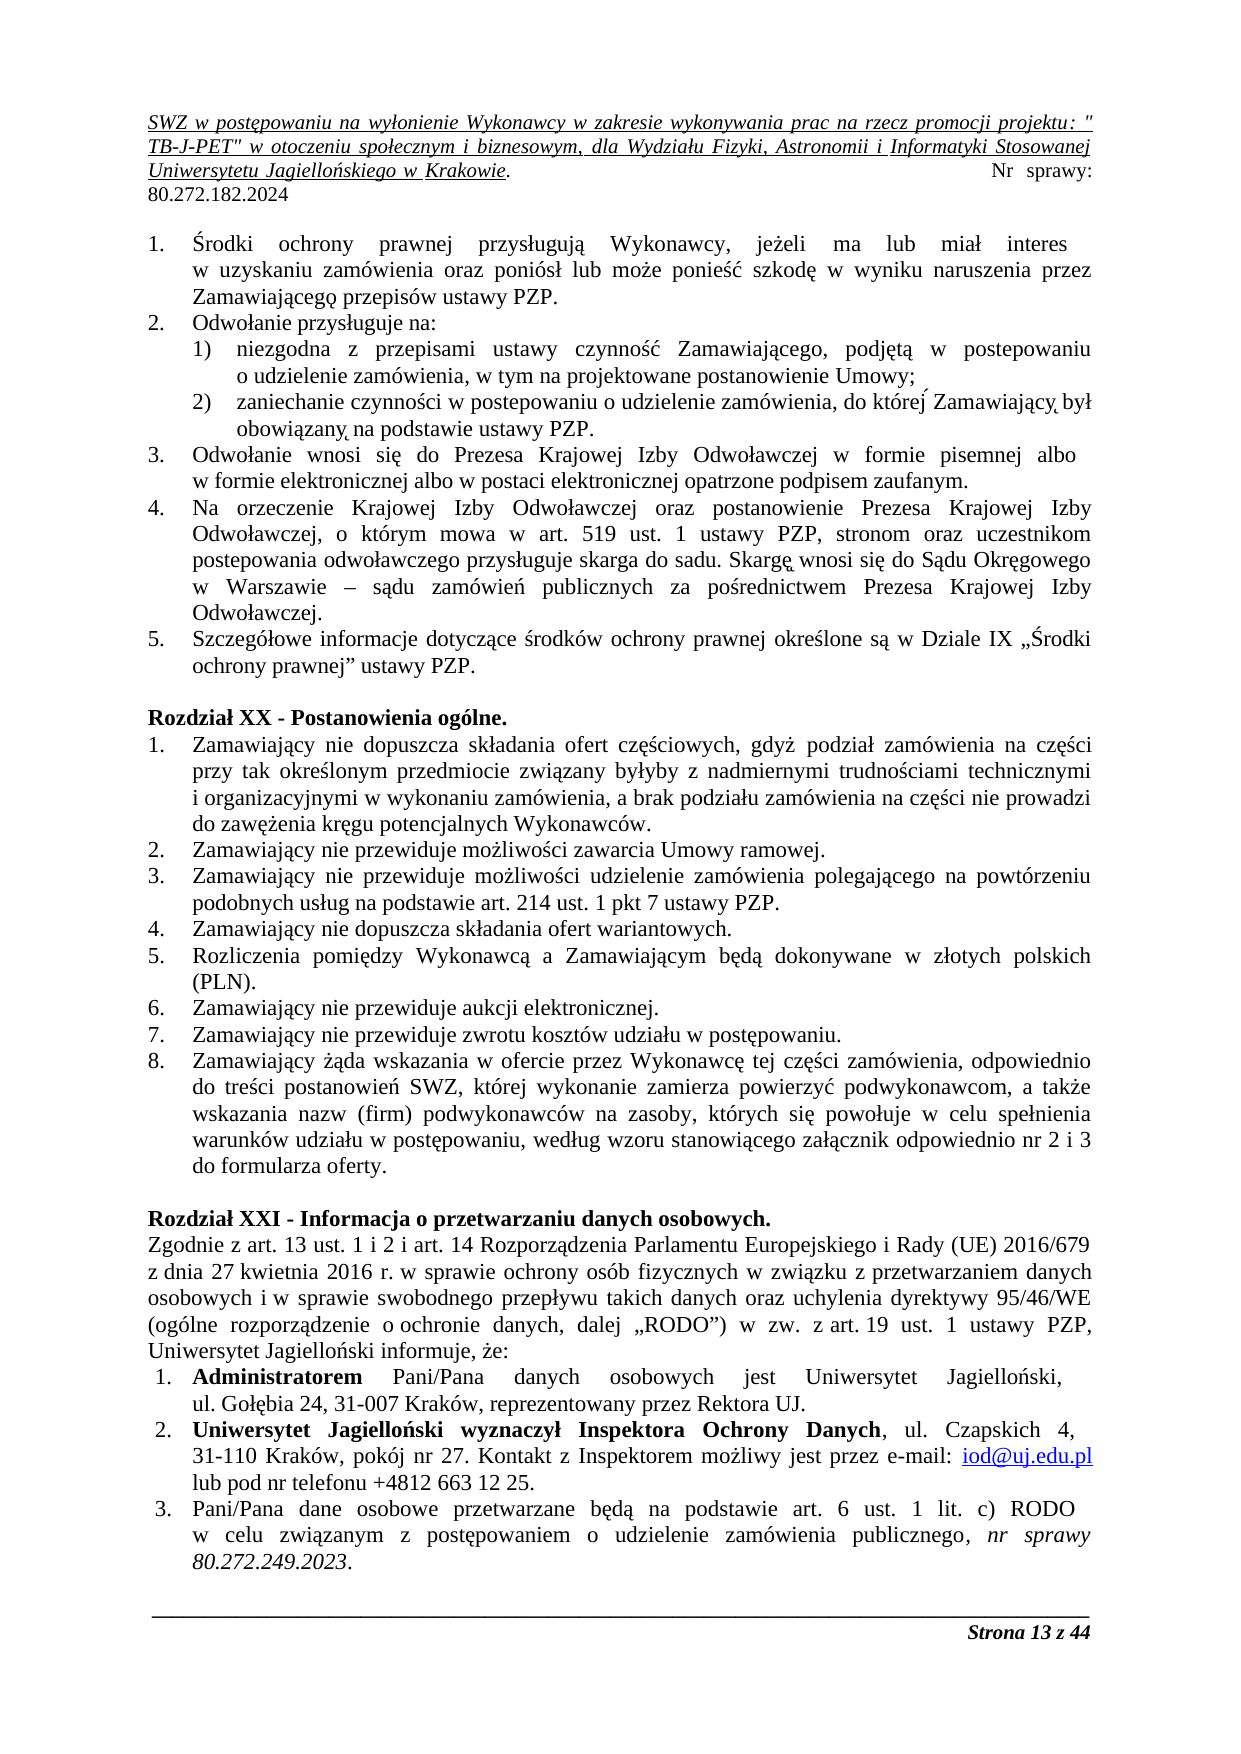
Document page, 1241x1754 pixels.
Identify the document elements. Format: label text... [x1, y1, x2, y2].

list Zamawiający nie przewiduje możliwości zawarcia Umowy ramowej. [148, 836, 1092, 863]
list Odwołanie przysługuje na: [148, 309, 1092, 336]
list Zamawiający nie przewiduje zwrotu kosztów udziału w postępowaniu. [148, 1021, 1092, 1047]
list niezgodna z przepisami ustawy czynność Zamawiającego, podjętą w postepowaniu o udzielenie zamówienia, w tym na projektowane postanowienie Umowy; [192, 336, 1092, 388]
list zaniechanie czynności w postepowaniu o udzielenie zamówienia, do której́ Zamawiający̨ był obowiązany̨ na podstawie ustawy PZP. [192, 388, 1092, 441]
text Zgodnie z art. 13 ust. 1 i 2 i art. 14 Rozporządzenia Parlamentu Europejskiego i Rady (UE) 2016/679 z dnia 27 kwietnia 2016 r. w sprawie ochrony osób fizycznych w związku z przetwarzaniem danych osobowych i w sprawie swobodnego przepływu takich danych oraz uchylenia dyrektywy 95/46/WE (ogólne rozporządzenie o ochronie danych, dalej „RODO”) w zw. z art. 19 ust. 1 ustawy PZP, Uniwersytet Jagielloński informuje, że: [148, 1232, 1092, 1363]
text Rozdział XXI - Informacja o przetwarzaniu danych osobowych. [148, 1205, 1092, 1232]
list Zamawiający nie przewiduje możliwości udzielenie zamówienia polegającego na powtórzeniu podobnych usług na podstawie art. 214 ust. 1 pkt 7 ustawy PZP. [148, 863, 1092, 915]
list Szczegółowe informacje dotyczące środków ochrony prawnej określone są w Dziale IX „Środki ochrony prawnej” ustawy PZP. [148, 625, 1092, 678]
list Zamawiający nie przewiduje aukcji elektronicznej. [148, 994, 1092, 1021]
list Administratorem Pani/Pana danych osobowych jest Uniwersytet Jagielloński, ul. Gołębia 24, 31-007 Kraków, reprezentowany przez Rektora UJ. [154, 1363, 1092, 1416]
list Zamawiający żąda wskazania w ofercie przez Wykonawcę tej części zamówienia, odpowiednio do treści postanowień SWZ, której wykonanie zamierza powierzyć podwykonawcom, a także wskazania nazw (firm) podwykonawców na zasoby, których się powołuje w celu spełnienia warunków udziału w postępowaniu, według wzoru stanowiącego załącznik odpowiednio nr 2 i 3 do formularza oferty. [148, 1047, 1092, 1179]
list Rozliczenia pomiędzy Wykonawcą a Zamawiającym będą dokonywane w złotych polskich (PLN). [148, 942, 1092, 994]
list Zamawiający nie dopuszcza składania ofert częściowych, gdyż podział zamówienia na części przy tak określonym przedmiocie związany byłyby z nadmiernymi trudnościami technicznymi i organizacyjnymi w wykonaniu zamówienia, a brak podziału zamówienia na części nie prowadzi do zawężenia kręgu potencjalnych Wykonawców. [148, 731, 1092, 836]
list Na orzeczenie Krajowej Izby Odwoławczej oraz postanowienie Prezesa Krajowej Izby Odwoławczej, o którym mowa w art. 519 ust. 1 ustawy PZP, stronom oraz uczestnikom postepowania odwoławczego przysługuje skarga do sadu. Skargę̨ wnosi się do Sądu Okręgowego w Warszawie – sądu zamówień publicznych za pośrednictwem Prezesa Krajowej Izby Odwoławczej. [148, 494, 1092, 625]
text Rozdział XX - Postanowienia ogólne. [148, 704, 1092, 731]
list Środki ochrony prawnej przysługują Wykonawcy, jeżeli ma lub miał interes w uzyskaniu zamówienia oraz poniósł lub może ponieść szkodę w wyniku naruszenia przez Zamawiającegǫ przepisów ustawy PZP. [148, 230, 1092, 309]
list Uniwersytet Jagielloński wyznaczył Inspektora Ochrony Danych, ul. Czapskich 4, 31-110 Kraków, pokój nr 27. Kontakt z Inspektorem możliwy jest przez e-mail: iod@uj.edu.pl lub pod nr telefonu +4812 663 12 25. [154, 1416, 1092, 1495]
list Zamawiający nie dopuszcza składania ofert wariantowych. [148, 915, 1092, 942]
list Pani/Pana dane osobowe przetwarzane będą na podstawie art. 6 ust. 1 lit. c) RODO w celu związanym z postępowaniem o udzielenie zamówienia publicznego, nr sprawy 80.272.249.2023. [154, 1495, 1092, 1574]
list Odwołanie wnosi się do Prezesa Krajowej Izby Odwoławczej w formie pisemnej albo w formie elektronicznej albo w postaci elektronicznej opatrzone podpisem zaufanym. [148, 441, 1092, 494]
